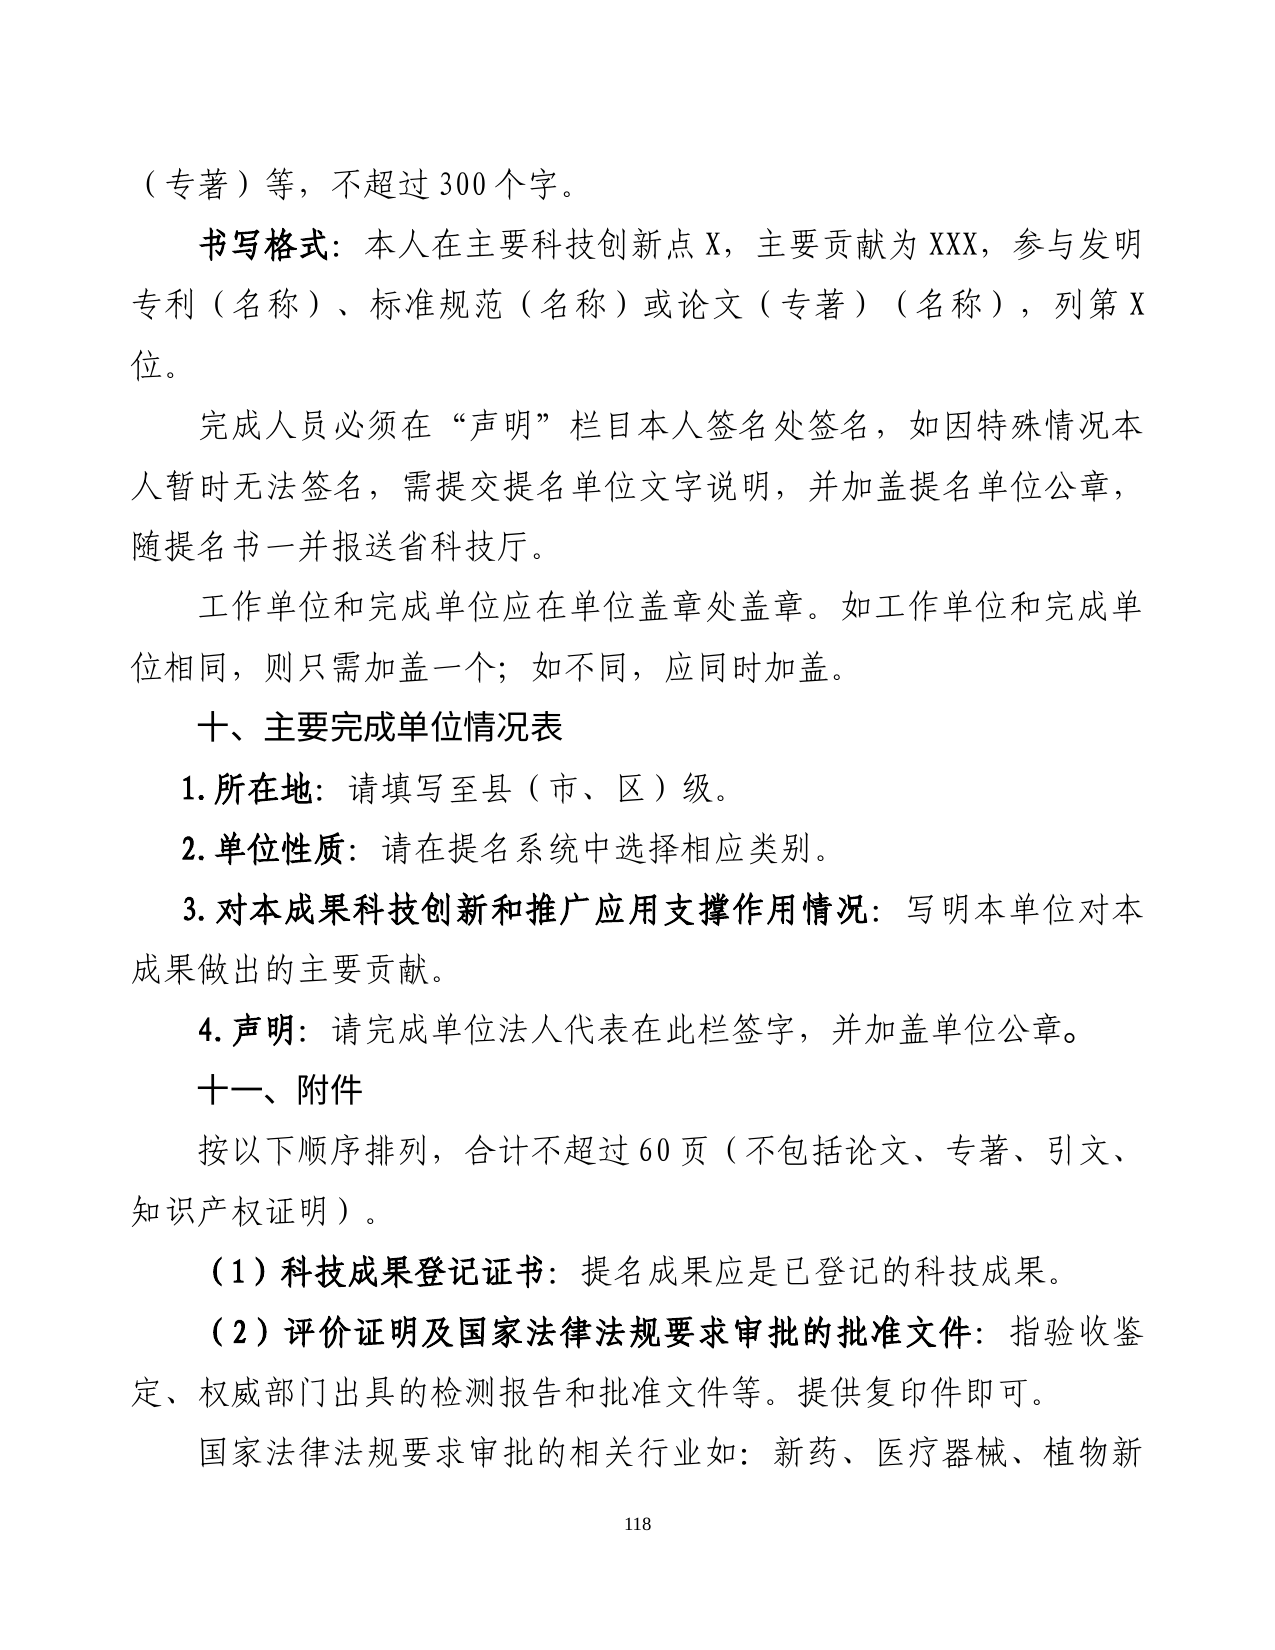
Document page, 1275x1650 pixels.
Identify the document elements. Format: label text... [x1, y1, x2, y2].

text 十、主要完成单位情况表 [130, 691, 1145, 752]
text 书写格式：本人在主要科技创新点X，主要贡献为XXX，参与发明专利（名称）、标准规范（名称）或论文（专著）（名称），列第X位。 [130, 208, 1145, 389]
text 4.声明：请完成单位法人代表在此栏签字，并加盖单位公章。 [130, 993, 1145, 1054]
text 十一、附件 [130, 1054, 1145, 1114]
text 按以下顺序排列，合计不超过60页（不包括论文、专著、引文、知识产权证明）。 [130, 1114, 1145, 1235]
text 工作单位和完成单位应在单位盖章处盖章。如工作单位和完成单位相同，则只需加盖一个；如不同，应同时加盖。 [130, 571, 1145, 691]
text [130, 148, 1145, 208]
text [130, 1416, 1145, 1477]
text 完成人员必须在“声明”栏目本人签名处签名，如因特殊情况本人暂时无法签名，需提交提名单位文字说明，并加盖提名单位公章，随提名书一并报送省科技厅。 [130, 389, 1145, 571]
text 2.单位性质：请在提名系统中选择相应类别。 [130, 812, 1145, 873]
text （2）评价证明及国家法律法规要求审批的批准文件：指验收鉴定、权威部门出具的检测报告和批准文件等。提供复印件即可。 [130, 1296, 1145, 1416]
text 1.所在地：请填写至县（市、区）级。 [130, 752, 1145, 812]
text （1）科技成果登记证书：提名成果应是已登记的科技成果。 [130, 1235, 1145, 1296]
text 3.对本成果科技创新和推广应用支撑作用情况：写明本单位对本成果做出的主要贡献。 [130, 873, 1145, 993]
